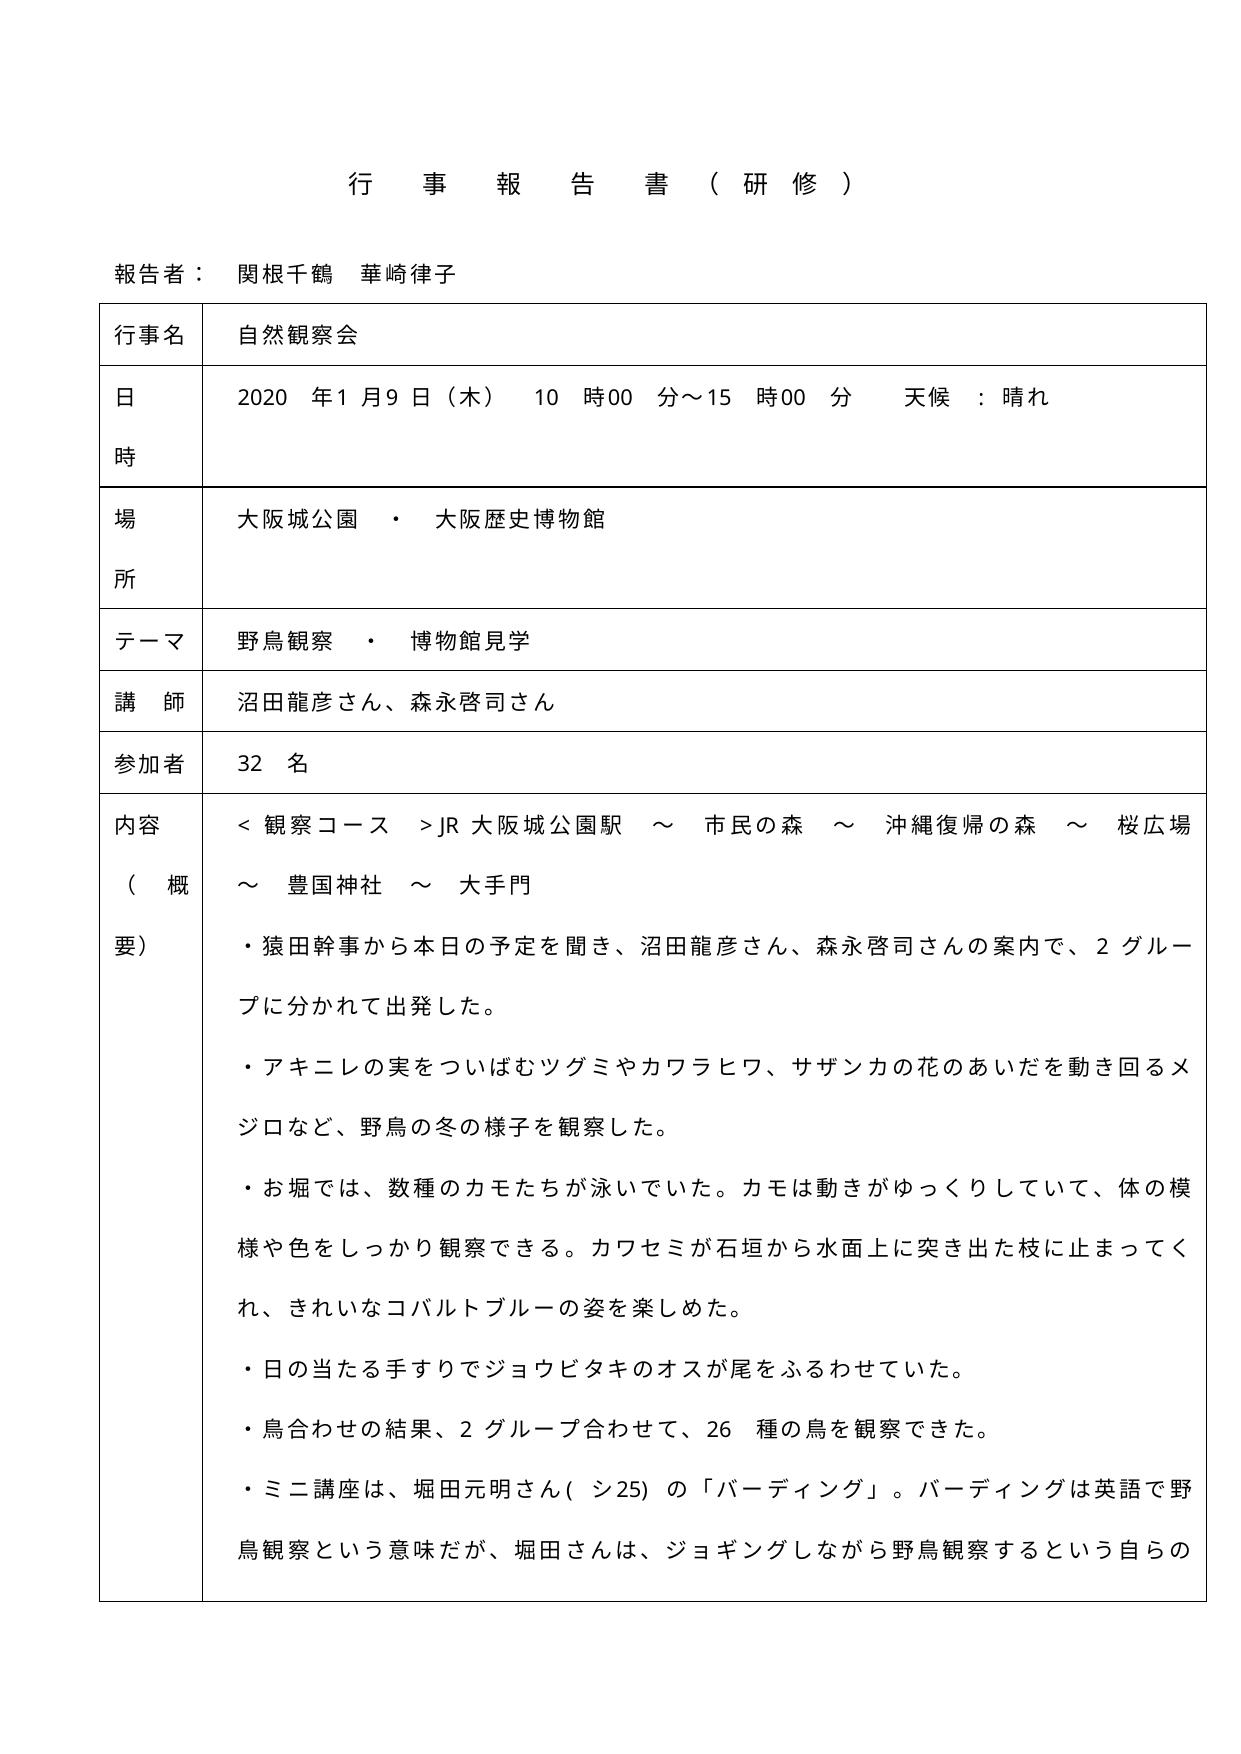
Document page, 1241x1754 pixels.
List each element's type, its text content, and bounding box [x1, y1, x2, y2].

table_cell 32名 [203, 732, 1206, 793]
table_cell 沼田龍彦さん、森永啓司さん [203, 671, 1206, 731]
table_cell 野鳥観察 ・ 博物館見学 [203, 609, 1206, 670]
table_cell 講 師 [100, 671, 202, 731]
table_cell 2020年1月9日（木） 10時00分～15時00分 天候 : 晴れ [203, 366, 1206, 486]
table_cell 内容 （概要） [100, 794, 202, 1601]
table_cell 日 時 [100, 366, 202, 486]
table_cell 参加者 [100, 732, 202, 793]
table_cell 場 所 [100, 488, 202, 608]
text 報告者： 関根千鶴 華崎律子 [114, 212, 1126, 303]
table_header 自然観察会 [203, 304, 1206, 364]
table_cell 大阪城公園 ・ 大阪歴史博物館 [203, 488, 1206, 608]
table_cell テーマ [100, 609, 202, 670]
table_header 行事名 [100, 304, 202, 364]
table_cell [203, 794, 1206, 1601]
text 行 事 報 告 書（研修） [114, 152, 1126, 212]
